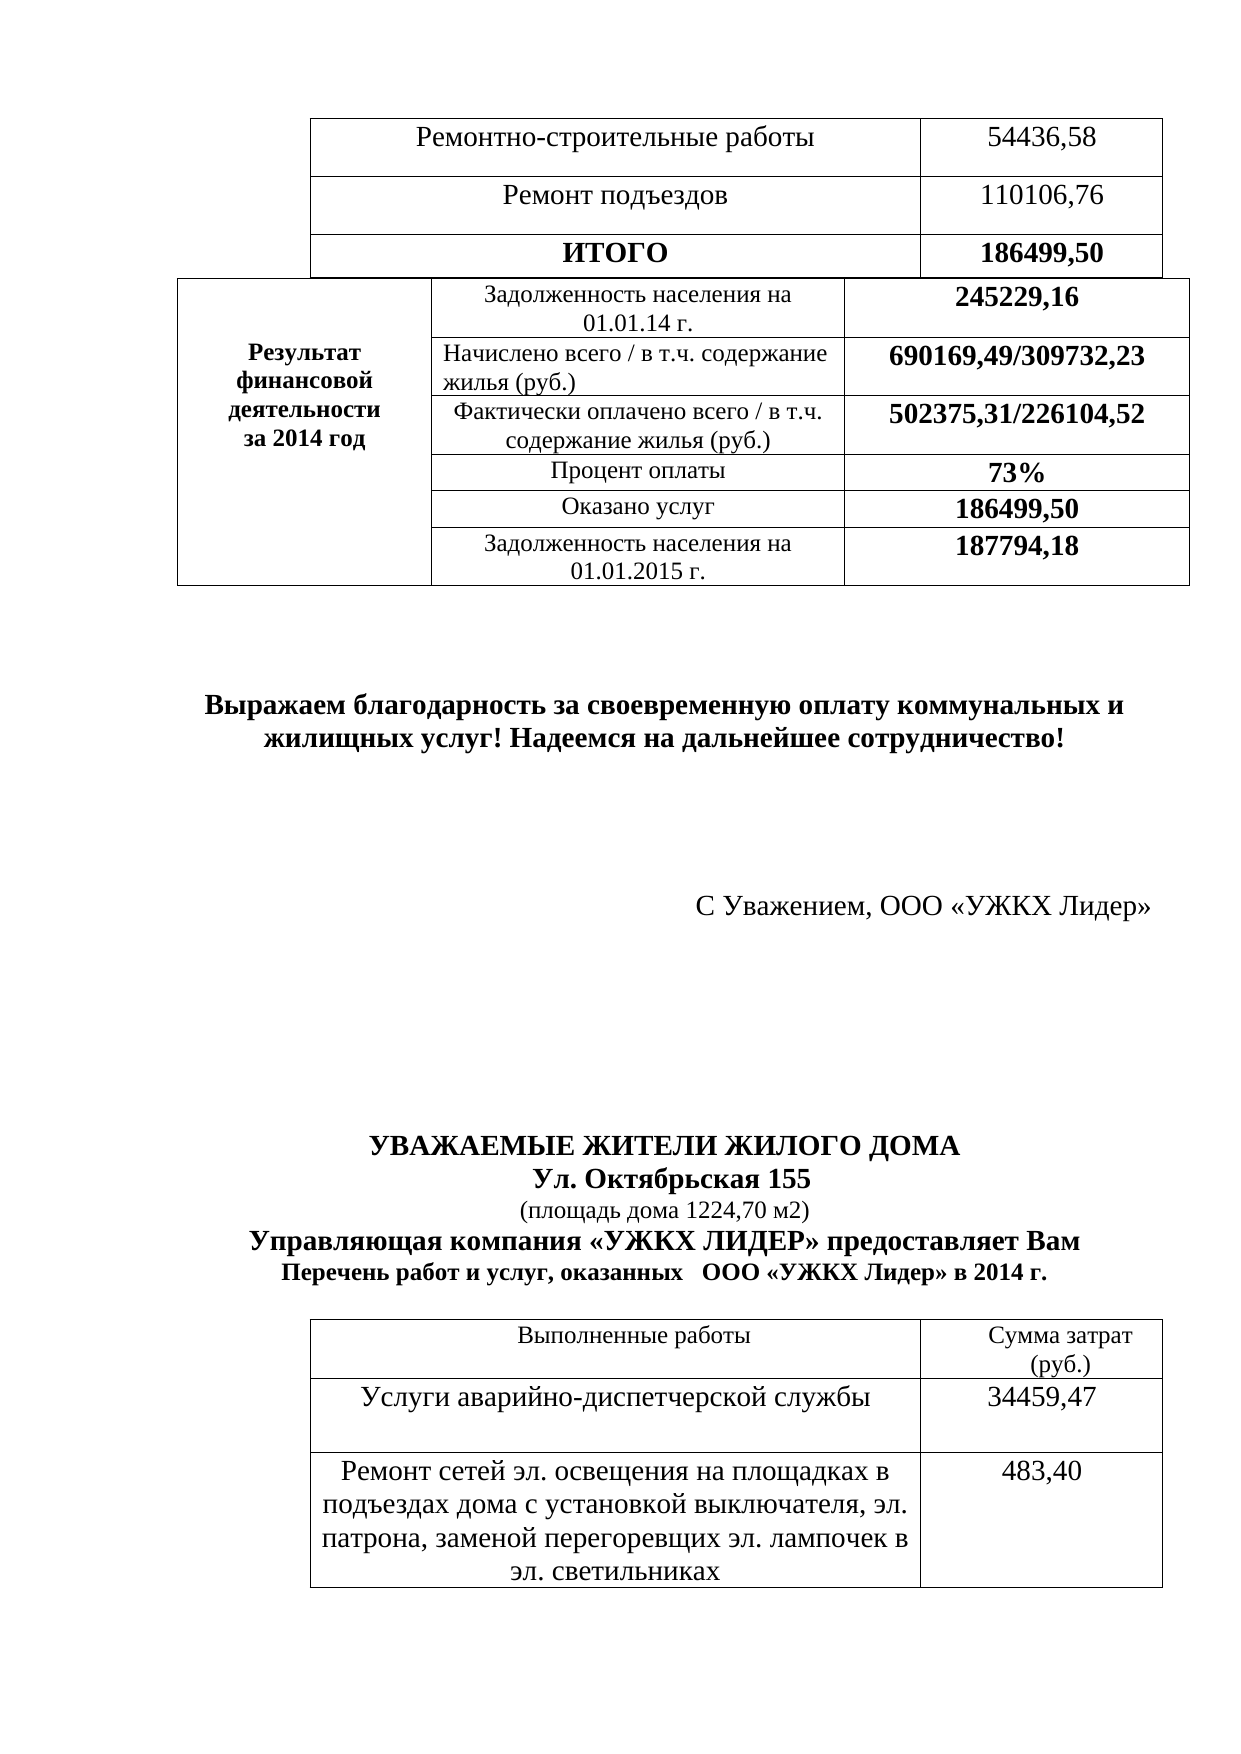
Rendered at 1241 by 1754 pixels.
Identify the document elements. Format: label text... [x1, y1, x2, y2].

table_cell 34459,47 [921, 1379, 1162, 1452]
text Ул. Октябрьская 155 [177, 1161, 1152, 1195]
table_cell 73% [845, 455, 1189, 490]
table_cell 186499,50 [845, 491, 1189, 527]
table_cell Начислено всего / в т.ч. содержание жилья (руб.) [432, 338, 844, 395]
table_cell 690169,49/309732,23 [845, 338, 1189, 395]
text Выражаем благодарность за своевременную оплату коммунальных и жилищных услуг! Надеемся на дальнейшее сотрудничество! [177, 687, 1152, 754]
table_cell Фактически оплачено всего / в т.ч. содержание жилья (руб.) [432, 396, 844, 454]
text УВАЖАЕМЫЕ ЖИТЕЛИ ЖИЛОГО ДОМА [177, 1128, 1152, 1161]
text С Уважением, ООО «УЖКХ Лидер» [177, 888, 1152, 922]
table_cell 110106,76 [921, 177, 1162, 234]
table_header Сумма затрат (руб.) [921, 1320, 1162, 1378]
table_header Выполненные работы [311, 1320, 920, 1378]
table_cell Задолженность населения на 01.01.2015 г. [432, 528, 844, 585]
table_cell Оказано услуг [432, 491, 844, 527]
table_cell Ремонт подъездов [311, 177, 920, 234]
text Перечень работ и услуг, оказанных ООО «УЖКХ Лидер» в 2014 г. [177, 1257, 1152, 1286]
table_cell 186499,50 [921, 235, 1162, 277]
text (площадь дома 1224,70 м2) [177, 1195, 1152, 1223]
table_cell 483,40 [921, 1453, 1162, 1587]
table_cell Ремонтно-строительные работы [311, 119, 920, 176]
table_cell 187794,18 [845, 528, 1189, 585]
table_cell Процент оплаты [432, 455, 844, 490]
table_cell Ремонт сетей эл. освещения на площадках в подъездах дома с установкой выключателя, эл. патрона, заменой перегоревщих эл. лампочек в эл. светильниках [311, 1453, 920, 1587]
table_cell ИТОГО [311, 235, 920, 277]
table_header 245229,16 [845, 279, 1189, 337]
table_header Задолженность населения на 01.01.14 г. [432, 279, 844, 337]
table_cell Услуги аварийно-диспетчерской службы [311, 1379, 920, 1452]
table_header Результат финансовой деятельности за 2014 год [178, 279, 431, 585]
table_cell 54436,58 [921, 119, 1162, 176]
table_cell 502375,31/226104,52 [845, 396, 1189, 454]
text Управляющая компания «УЖКХ ЛИДЕР» предоставляет Вам [177, 1223, 1152, 1257]
